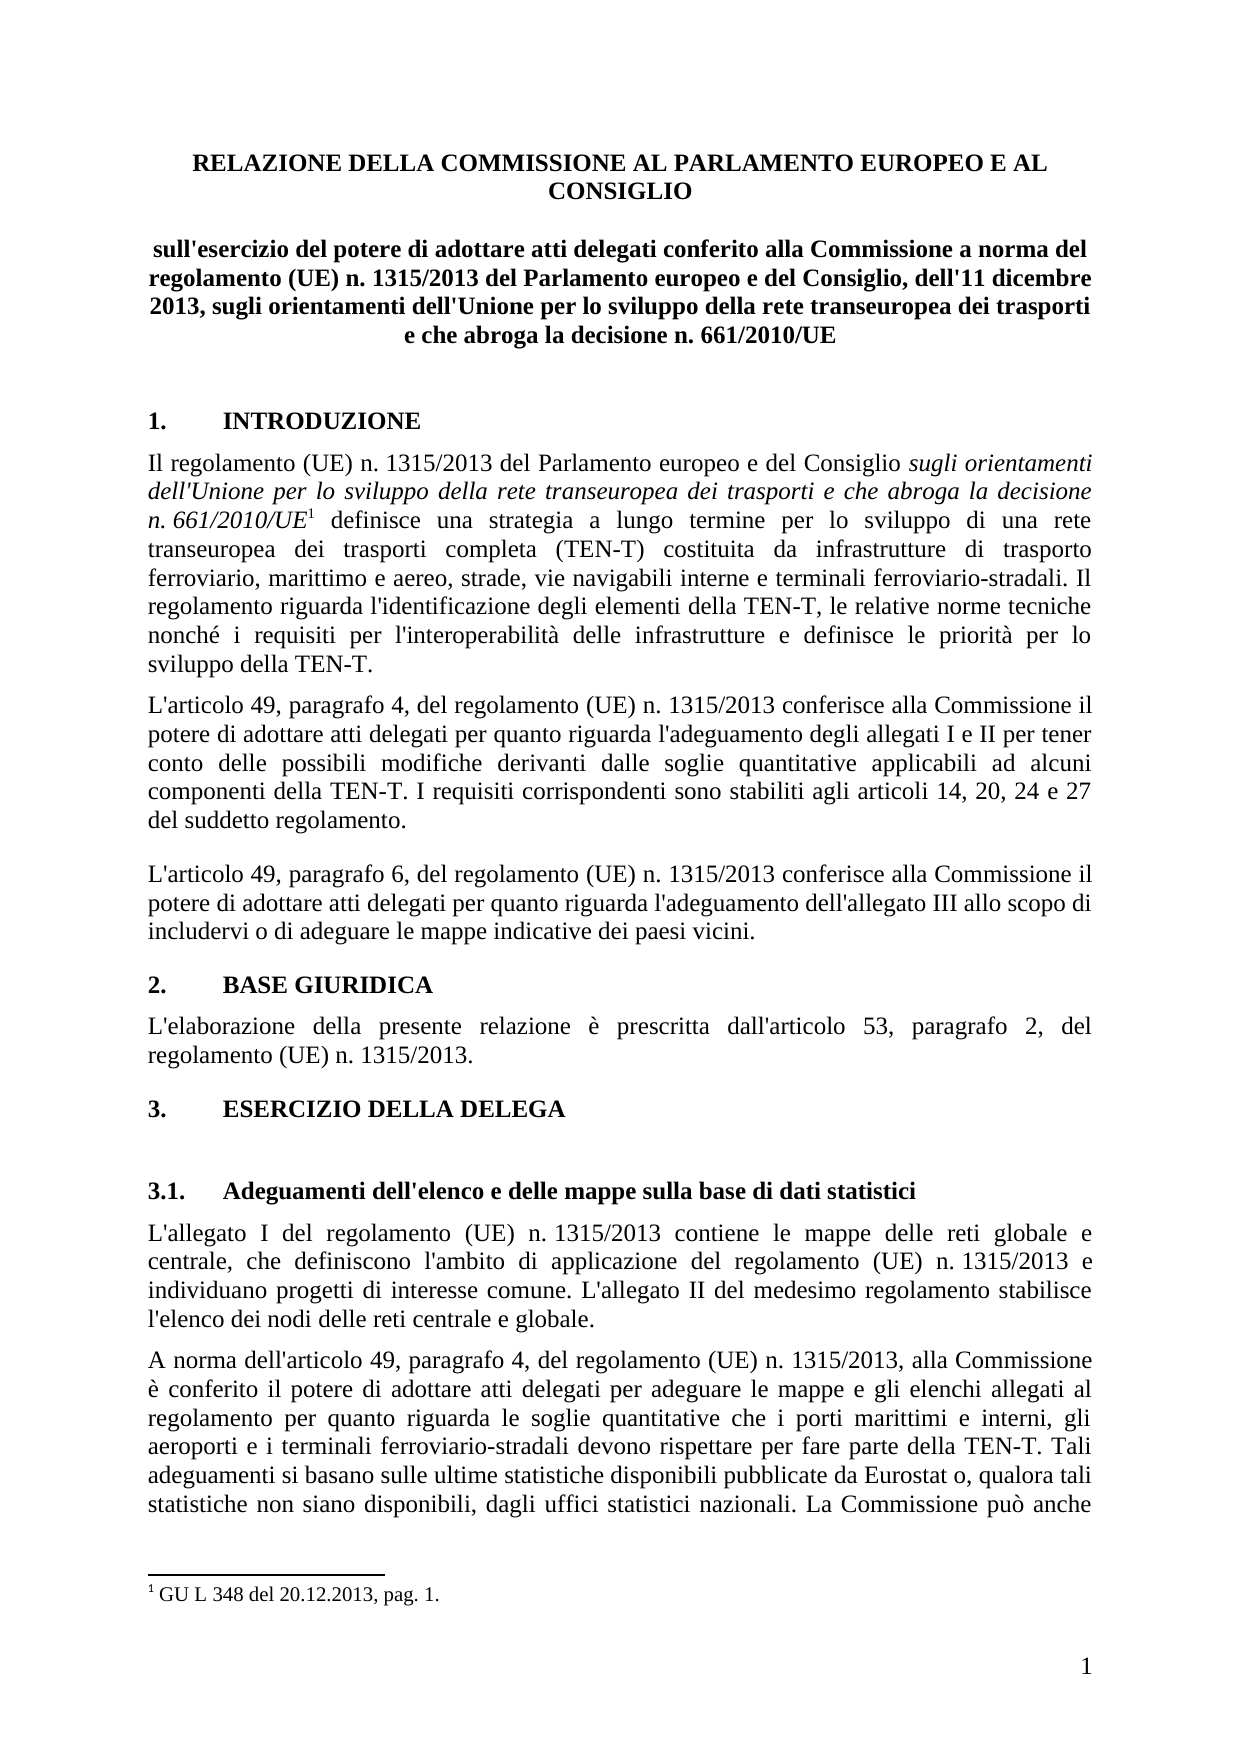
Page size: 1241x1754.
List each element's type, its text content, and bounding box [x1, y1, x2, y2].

text 2. BASE GIURIDICA [148, 970, 1093, 999]
text 1. INTRODUZIONE [148, 406, 1093, 435]
text RELAZIONE DELLA COMMISSIONE AL PARLAMENTO EUROPEO E AL CONSIGLIO [148, 148, 1093, 205]
text L'articolo 49, paragrafo 4, del regolamento (UE) n. 1315/2013 conferisce alla Commissione il potere di adottare atti delegati per quanto riguarda l'adeguamento degli allegati I e II per tener conto delle possibili modifiche derivanti dalle soglie quantitative applicabili ad alcuni componenti della TEN-T. I requisiti corrispondenti sono stabiliti agli articoli 14, 20, 24 e 27 del suddetto regolamento. [148, 690, 1093, 834]
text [148, 1345, 1093, 1518]
text Il regolamento (UE) n. 1315/2013 del Parlamento europeo e del Consiglio sugli orientamenti dell'Unione per lo sviluppo della rete transeuropea dei trasporti e che abroga la decisione n. 661/2010/UE definisce una strategia a lungo termine per lo sviluppo di una rete transeuropea dei trasporti completa (TEN-T) costituita da infrastrutture di trasporto ferroviario, marittimo e aereo, strade, vie navigabili interne e terminali ferroviario-stradali. Il regolamento riguarda l'identificazione degli elementi della TEN-T, le relative norme tecniche nonché i requisiti per l'interoperabilità delle infrastrutture e definisce le priorità per lo sviluppo della TEN-T. [148, 448, 1093, 678]
text L'elaborazione della presente relazione è prescritta dall'articolo 53, paragrafo 2, del regolamento (UE) n. 1315/2013. [148, 1011, 1093, 1069]
text 3.1. Adeguamenti dell'elenco e delle mappe sulla base di dati statistici [148, 1176, 1093, 1205]
text L'articolo 49, paragrafo 6, del regolamento (UE) n. 1315/2013 conferisce alla Commissione il potere di adottare atti delegati per quanto riguarda l'adeguamento dell'allegato III allo scopo di includervi o di adeguare le mappe indicative dei paesi vicini. [148, 859, 1093, 945]
text 3. ESERCIZIO DELLA DELEGA [148, 1094, 1093, 1123]
text sull'esercizio del potere di adottare atti delegati conferito alla Commissione a norma del regolamento (UE) n. 1315/2013 del Parlamento europeo e del Consiglio, dell'11 dicembre 2013, sugli orientamenti dell'Unione per lo sviluppo della rete transeuropea dei trasporti e che abroga la decisione n. 661/2010/UE [148, 234, 1093, 349]
text L'allegato I del regolamento (UE) n. 1315/2013 contiene le mappe delle reti globale e centrale, che definiscono l'ambito di applicazione del regolamento (UE) n. 1315/2013 e individuano progetti di interesse comune. L'allegato II del medesimo regolamento stabilisce l'elenco dei nodi delle reti centrale e globale. [148, 1218, 1093, 1333]
